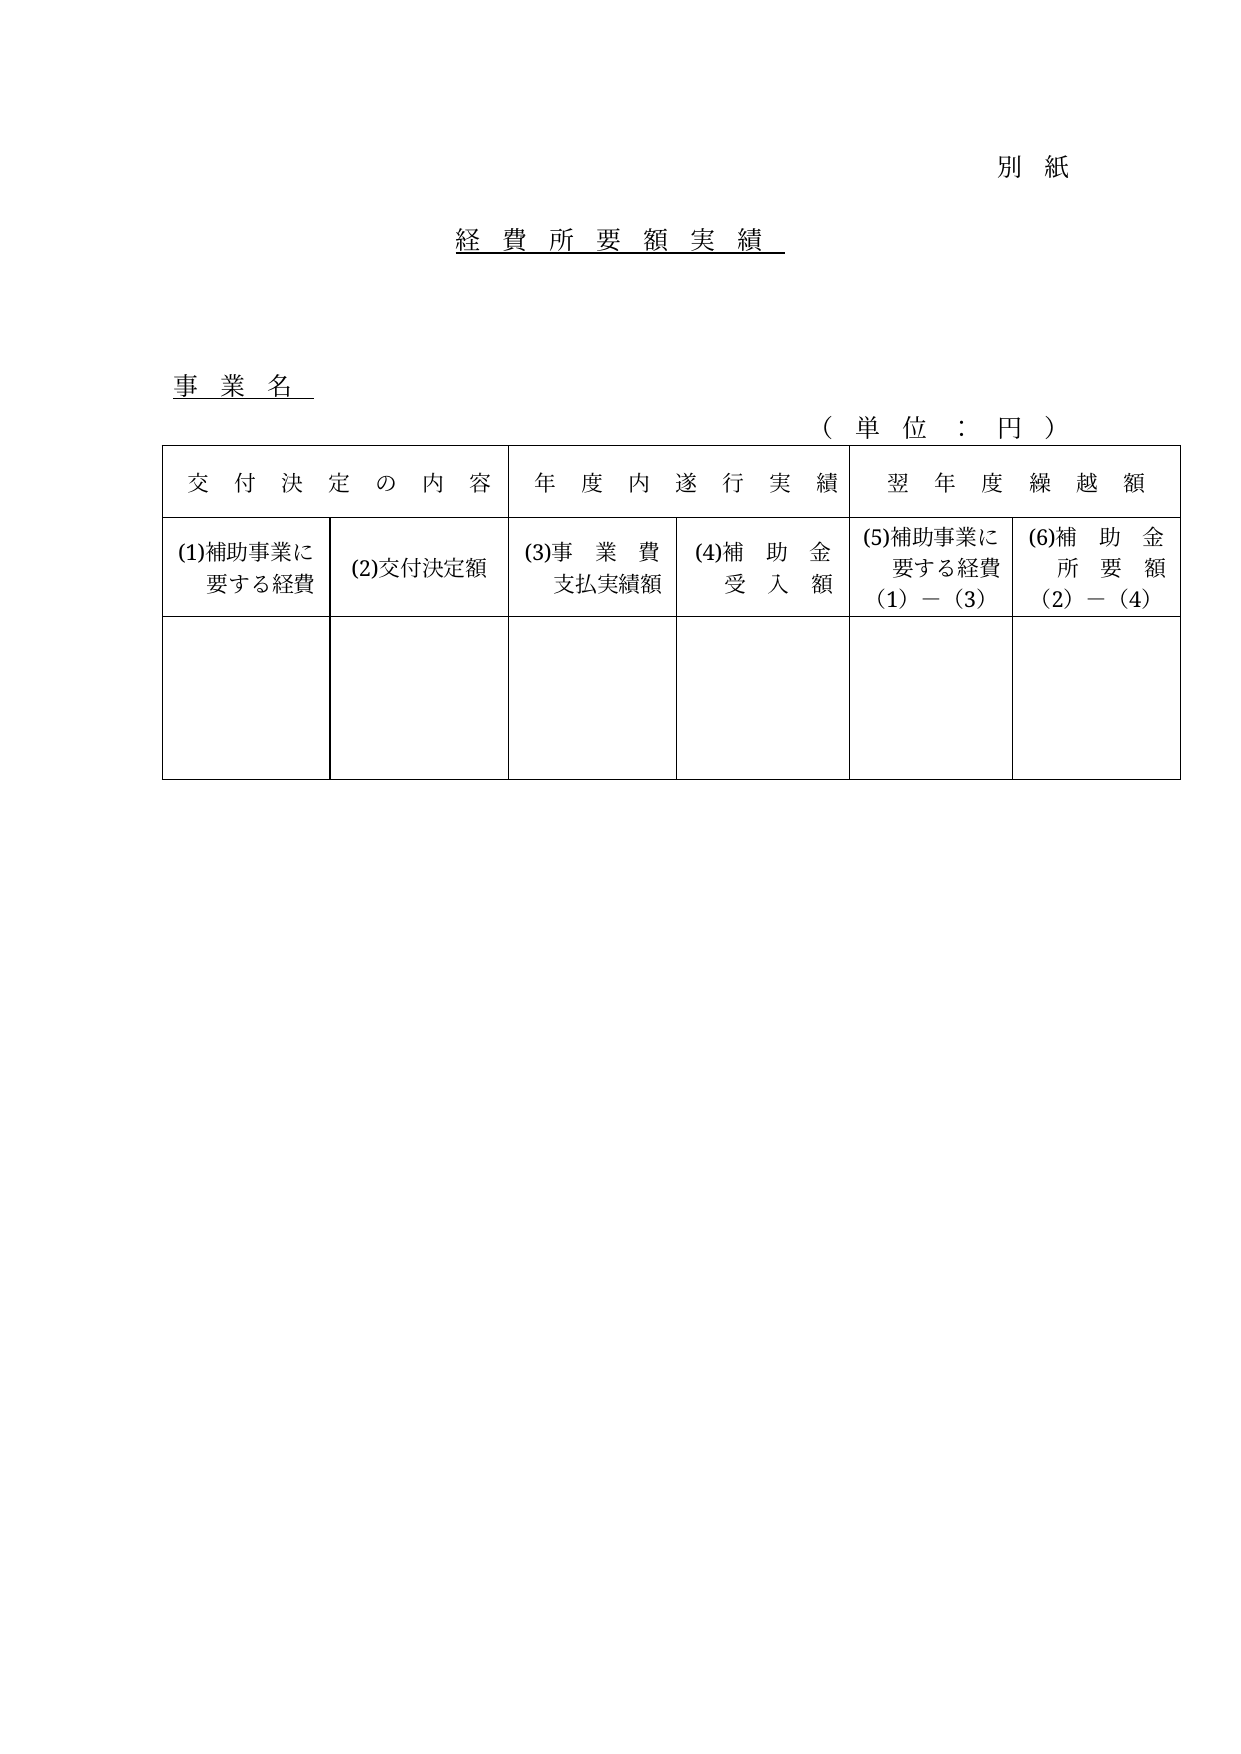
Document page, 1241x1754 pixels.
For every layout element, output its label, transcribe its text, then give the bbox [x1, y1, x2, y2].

text （単位：円） [149, 408, 1091, 445]
table_cell (6)補 助 金 所 要 額 （2）－（4） [1013, 518, 1180, 616]
table_cell [331, 617, 508, 779]
table_cell (4)補 助 金 受 入 額 [677, 518, 849, 616]
table_cell [850, 617, 1012, 779]
text 別紙 [173, 148, 1091, 184]
text 経費所要額実績 [149, 221, 1091, 257]
table_cell (2)交付決定額 [331, 518, 508, 616]
table_cell [1013, 617, 1180, 779]
table_cell (3)事 業 費 支払実績額 [509, 518, 676, 616]
table_header 年 度 内 遂 行 実 績 [509, 446, 849, 517]
table_cell (5)補助事業に 要する経費 （1）－（3） [850, 518, 1012, 616]
table_header 翌 年 度 繰 越 額 [850, 446, 1180, 517]
table_header 交 付 決 定 の 内 容 [163, 446, 508, 517]
text 事業名 [149, 367, 1091, 403]
table_cell [509, 617, 676, 779]
table_cell [677, 617, 849, 779]
table_cell (1)補助事業に 要する経費 [163, 518, 329, 616]
table_cell [163, 617, 329, 779]
